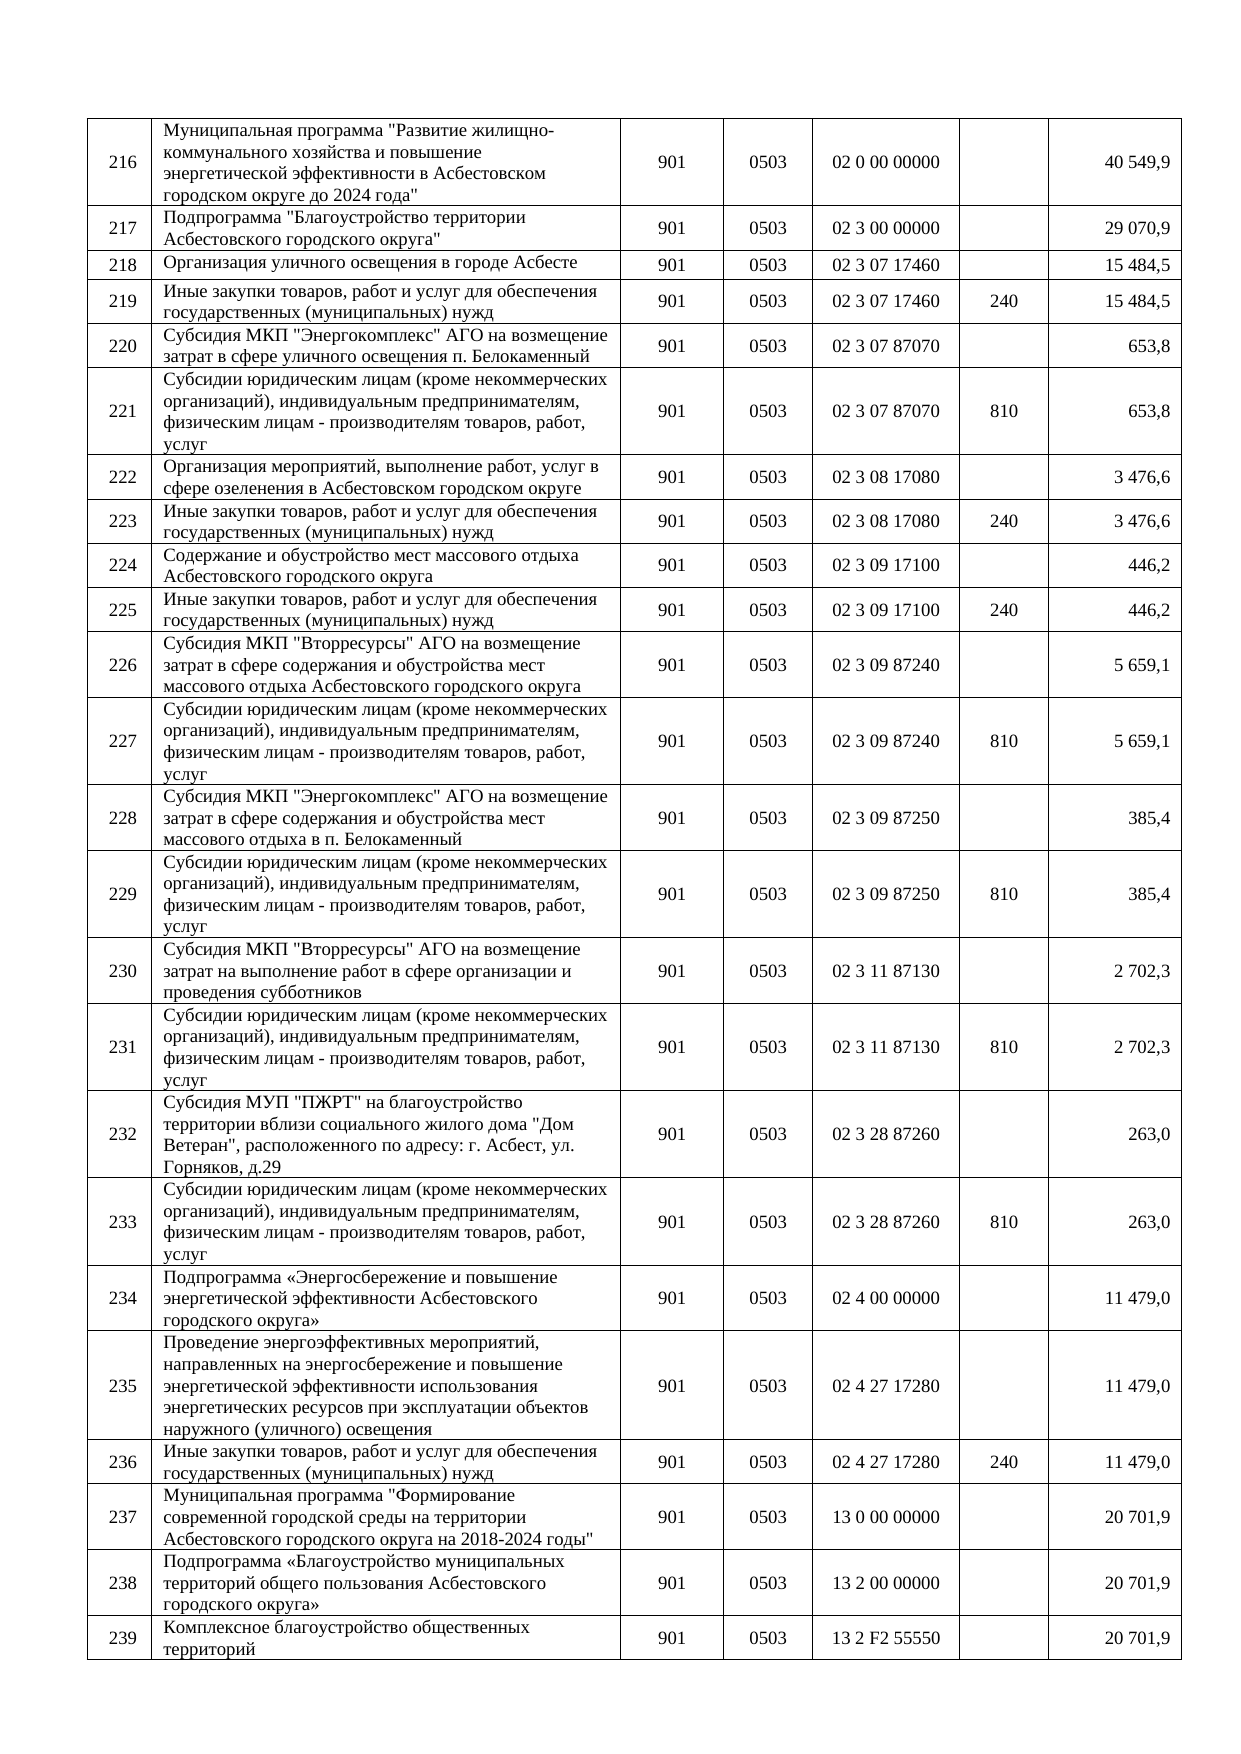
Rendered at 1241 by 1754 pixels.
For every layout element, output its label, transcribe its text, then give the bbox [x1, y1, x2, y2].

table_cell 02 3 09 87240 [813, 632, 959, 697]
table_cell Организация уличного освещения в городе Асбесте [152, 251, 620, 279]
table_cell 901 [621, 938, 723, 1003]
table_cell 901 [621, 1091, 723, 1177]
table_cell 0503 [724, 206, 812, 249]
table_cell 901 [621, 1178, 723, 1264]
table_cell 240 [960, 588, 1048, 631]
table_cell [960, 544, 1048, 587]
table_cell 11 479,0 [1049, 1331, 1181, 1439]
table_cell 5 659,1 [1049, 698, 1181, 784]
table_cell [960, 1550, 1048, 1615]
table_cell [960, 632, 1048, 697]
table_cell [88, 324, 151, 367]
table_cell 0503 [724, 500, 812, 543]
table_cell 02 3 11 87130 [813, 1004, 959, 1090]
table_cell 3 476,6 [1049, 500, 1181, 543]
table_cell [88, 544, 151, 587]
table_cell 15 484,5 [1049, 280, 1181, 323]
table_cell Организация мероприятий, выполнение работ, услуг в сфере озеленения в Асбестовском городском округе [152, 455, 620, 498]
table_cell 0503 [724, 1266, 812, 1330]
table_cell 20 701,9 [1049, 1550, 1181, 1615]
table_cell 0503 [724, 1440, 812, 1483]
table_cell 02 4 27 17280 [813, 1440, 959, 1483]
table_cell 0503 [724, 785, 812, 850]
table_cell 0503 [724, 1331, 812, 1439]
table_cell 02 3 07 87070 [813, 368, 959, 454]
table_cell 02 4 00 00000 [813, 1266, 959, 1330]
table_cell 0503 [724, 280, 812, 323]
table_cell 02 3 09 17100 [813, 544, 959, 587]
table_cell Субсидии юридическим лицам (кроме некоммерческих организаций), индивидуальным предпринимателям, физическим лицам - производителям товаров, работ, услуг [152, 851, 620, 937]
table_cell [88, 251, 151, 279]
table_cell [88, 588, 151, 631]
table_cell Субсидия МКП "Энергокомплекс" АГО на возмещение затрат в сфере уличного освещения п. Белокаменный [152, 324, 620, 367]
table_cell [960, 251, 1048, 279]
table_cell Содержание и обустройство мест массового отдыха Асбестовского городского округа [152, 544, 620, 587]
table_cell [960, 1331, 1048, 1439]
table_cell [960, 206, 1048, 249]
table_cell 385,4 [1049, 851, 1181, 937]
table_cell 653,8 [1049, 368, 1181, 454]
table_cell 20 701,9 [1049, 1484, 1181, 1549]
table_cell 901 [621, 324, 723, 367]
table_cell 2 702,3 [1049, 938, 1181, 1003]
table_cell [88, 1004, 151, 1090]
table_cell 2 702,3 [1049, 1004, 1181, 1090]
table_cell 901 [621, 251, 723, 279]
table_cell 240 [960, 500, 1048, 543]
table_cell 0503 [724, 588, 812, 631]
table_cell 901 [621, 851, 723, 937]
table_cell 446,2 [1049, 544, 1181, 587]
table_cell [960, 119, 1048, 205]
table_cell [960, 455, 1048, 498]
table_cell 02 3 09 87250 [813, 851, 959, 937]
table_cell 901 [621, 280, 723, 323]
table_cell [88, 1440, 151, 1483]
table_cell 15 484,5 [1049, 251, 1181, 279]
table_cell Иные закупки товаров, работ и услуг для обеспечения государственных (муниципальных) нужд [152, 280, 620, 323]
table_cell 13 2 F2 55550 [813, 1616, 959, 1659]
table_cell Субсидия МКП "Вторресурсы" АГО на возмещение затрат на выполнение работ в сфере организации и проведения субботников [152, 938, 620, 1003]
table_cell 02 4 27 17280 [813, 1331, 959, 1439]
table_cell Иные закупки товаров, работ и услуг для обеспечения государственных (муниципальных) нужд [152, 588, 620, 631]
table_cell [88, 1178, 151, 1264]
table_cell 02 3 28 87260 [813, 1091, 959, 1177]
table_cell 02 3 07 17460 [813, 251, 959, 279]
table_cell [960, 1091, 1048, 1177]
table_cell Субсидии юридическим лицам (кроме некоммерческих организаций), индивидуальным предпринимателям, физическим лицам - производителям товаров, работ, услуг [152, 1178, 620, 1264]
table_cell 446,2 [1049, 588, 1181, 631]
table_cell [88, 1550, 151, 1615]
table_cell 901 [621, 698, 723, 784]
table_cell 0503 [724, 455, 812, 498]
table_cell 0503 [724, 938, 812, 1003]
table_cell 901 [621, 632, 723, 697]
table_cell Иные закупки товаров, работ и услуг для обеспечения государственных (муниципальных) нужд [152, 500, 620, 543]
table_cell 0503 [724, 251, 812, 279]
table_cell 810 [960, 368, 1048, 454]
table_cell 0503 [724, 119, 812, 205]
table_cell 810 [960, 851, 1048, 937]
table_cell 02 0 00 00000 [813, 119, 959, 205]
table_cell [88, 785, 151, 850]
table_cell Подпрограмма «Благоустройство муниципальных территорий общего пользования Асбестовского городского округа» [152, 1550, 620, 1615]
table_cell [88, 119, 151, 205]
table_cell 0503 [724, 1616, 812, 1659]
table_cell [88, 1091, 151, 1177]
table_cell 901 [621, 206, 723, 249]
table_cell 240 [960, 280, 1048, 323]
table_cell 02 3 08 17080 [813, 500, 959, 543]
table_cell 901 [621, 588, 723, 631]
table_cell 901 [621, 1440, 723, 1483]
table_cell 901 [621, 119, 723, 205]
table_cell 901 [621, 500, 723, 543]
table_cell 240 [960, 1440, 1048, 1483]
table_cell 810 [960, 1004, 1048, 1090]
table_cell 11 479,0 [1049, 1266, 1181, 1330]
table_cell 11 479,0 [1049, 1440, 1181, 1483]
table_cell Муниципальная программа "Формирование современной городской среды на территории Асбестовского городского округа на 2018-2024 годы" [152, 1484, 620, 1549]
table_cell 02 3 00 00000 [813, 206, 959, 249]
table_cell 0503 [724, 1178, 812, 1264]
table_cell [88, 1616, 151, 1659]
table_cell [88, 1484, 151, 1549]
table_cell [960, 1266, 1048, 1330]
table_cell 0503 [724, 1550, 812, 1615]
table_cell Субсидии юридическим лицам (кроме некоммерческих организаций), индивидуальным предпринимателям, физическим лицам - производителям товаров, работ, услуг [152, 368, 620, 454]
table_cell Муниципальная программа "Развитие жилищно-коммунального хозяйства и повышение энергетической эффективности в Асбестовском городском округе до 2024 года" [152, 119, 620, 205]
table_cell [960, 1484, 1048, 1549]
table_cell [88, 206, 151, 249]
table_cell 810 [960, 1178, 1048, 1264]
table_cell Субсидия МКП "Вторресурсы" АГО на возмещение затрат в сфере содержания и обустройства мест массового отдыха Асбестовского городского округа [152, 632, 620, 697]
table_cell 0503 [724, 544, 812, 587]
table_cell [88, 698, 151, 784]
table_cell [88, 280, 151, 323]
table_cell 13 2 00 00000 [813, 1550, 959, 1615]
table_cell 901 [621, 1616, 723, 1659]
table_cell Субсидия МКП "Энергокомплекс" АГО на возмещение затрат в сфере содержания и обустройства мест массового отдыха в п. Белокаменный [152, 785, 620, 850]
table_cell 02 3 09 17100 [813, 588, 959, 631]
table_cell 0503 [724, 324, 812, 367]
table_cell 901 [621, 1004, 723, 1090]
table_cell Иные закупки товаров, работ и услуг для обеспечения государственных (муниципальных) нужд [152, 1440, 620, 1483]
table_cell 02 3 09 87250 [813, 785, 959, 850]
table_cell 263,0 [1049, 1091, 1181, 1177]
table_cell Субсидия МУП "ПЖРТ" на благоустройство территории вблизи социального жилого дома "Дом Ветеран", расположенного по адресу: г. Асбест, ул. Горняков, д.29 [152, 1091, 620, 1177]
table_cell [88, 1266, 151, 1330]
table_cell [88, 455, 151, 498]
table_cell Подпрограмма «Энергосбережение и повышение энергетической эффективности Асбестовского городского округа» [152, 1266, 620, 1330]
table_cell 02 3 07 87070 [813, 324, 959, 367]
table_cell [88, 368, 151, 454]
table_cell Комплексное благоустройство общественных территорий [152, 1616, 620, 1659]
table_cell [88, 851, 151, 937]
table_cell 02 3 11 87130 [813, 938, 959, 1003]
table_cell [960, 1616, 1048, 1659]
table_cell 5 659,1 [1049, 632, 1181, 697]
table_cell 29 070,9 [1049, 206, 1181, 249]
table_cell 0503 [724, 698, 812, 784]
table_cell 0503 [724, 632, 812, 697]
table_cell 653,8 [1049, 324, 1181, 367]
table_cell 901 [621, 785, 723, 850]
table_cell [960, 938, 1048, 1003]
table_cell 901 [621, 1266, 723, 1330]
table_cell [88, 938, 151, 1003]
table_cell 263,0 [1049, 1178, 1181, 1264]
table_cell 0503 [724, 851, 812, 937]
table_cell 901 [621, 1550, 723, 1615]
table_cell 901 [621, 1484, 723, 1549]
table_cell 901 [621, 544, 723, 587]
table_cell 901 [621, 1331, 723, 1439]
table_cell 40 549,9 [1049, 119, 1181, 205]
table_cell [88, 632, 151, 697]
table_cell Подпрограмма "Благоустройство территории Асбестовского городского округа" [152, 206, 620, 249]
table_cell 385,4 [1049, 785, 1181, 850]
table_cell [88, 500, 151, 543]
table_cell 20 701,9 [1049, 1616, 1181, 1659]
table_cell 3 476,6 [1049, 455, 1181, 498]
table_cell [88, 1331, 151, 1439]
table_cell [960, 785, 1048, 850]
table_cell 901 [621, 455, 723, 498]
table_cell 0503 [724, 1484, 812, 1549]
table_cell 0503 [724, 368, 812, 454]
table_cell Проведение энергоэффективных мероприятий, направленных на энергосбережение и повышение энергетической эффективности использования энергетических ресурсов при эксплуатации объектов наружного (уличного) освещения [152, 1331, 620, 1439]
table_cell 0503 [724, 1091, 812, 1177]
table_cell 810 [960, 698, 1048, 784]
table_cell 901 [621, 368, 723, 454]
table_cell Субсидии юридическим лицам (кроме некоммерческих организаций), индивидуальным предпринимателям, физическим лицам - производителям товаров, работ, услуг [152, 1004, 620, 1090]
table_cell [960, 324, 1048, 367]
table_cell 02 3 08 17080 [813, 455, 959, 498]
table_cell 0503 [724, 1004, 812, 1090]
table_cell 02 3 07 17460 [813, 280, 959, 323]
table_cell Субсидии юридическим лицам (кроме некоммерческих организаций), индивидуальным предпринимателям, физическим лицам - производителям товаров, работ, услуг [152, 698, 620, 784]
table_cell 02 3 09 87240 [813, 698, 959, 784]
table_cell 13 0 00 00000 [813, 1484, 959, 1549]
table_cell 02 3 28 87260 [813, 1178, 959, 1264]
